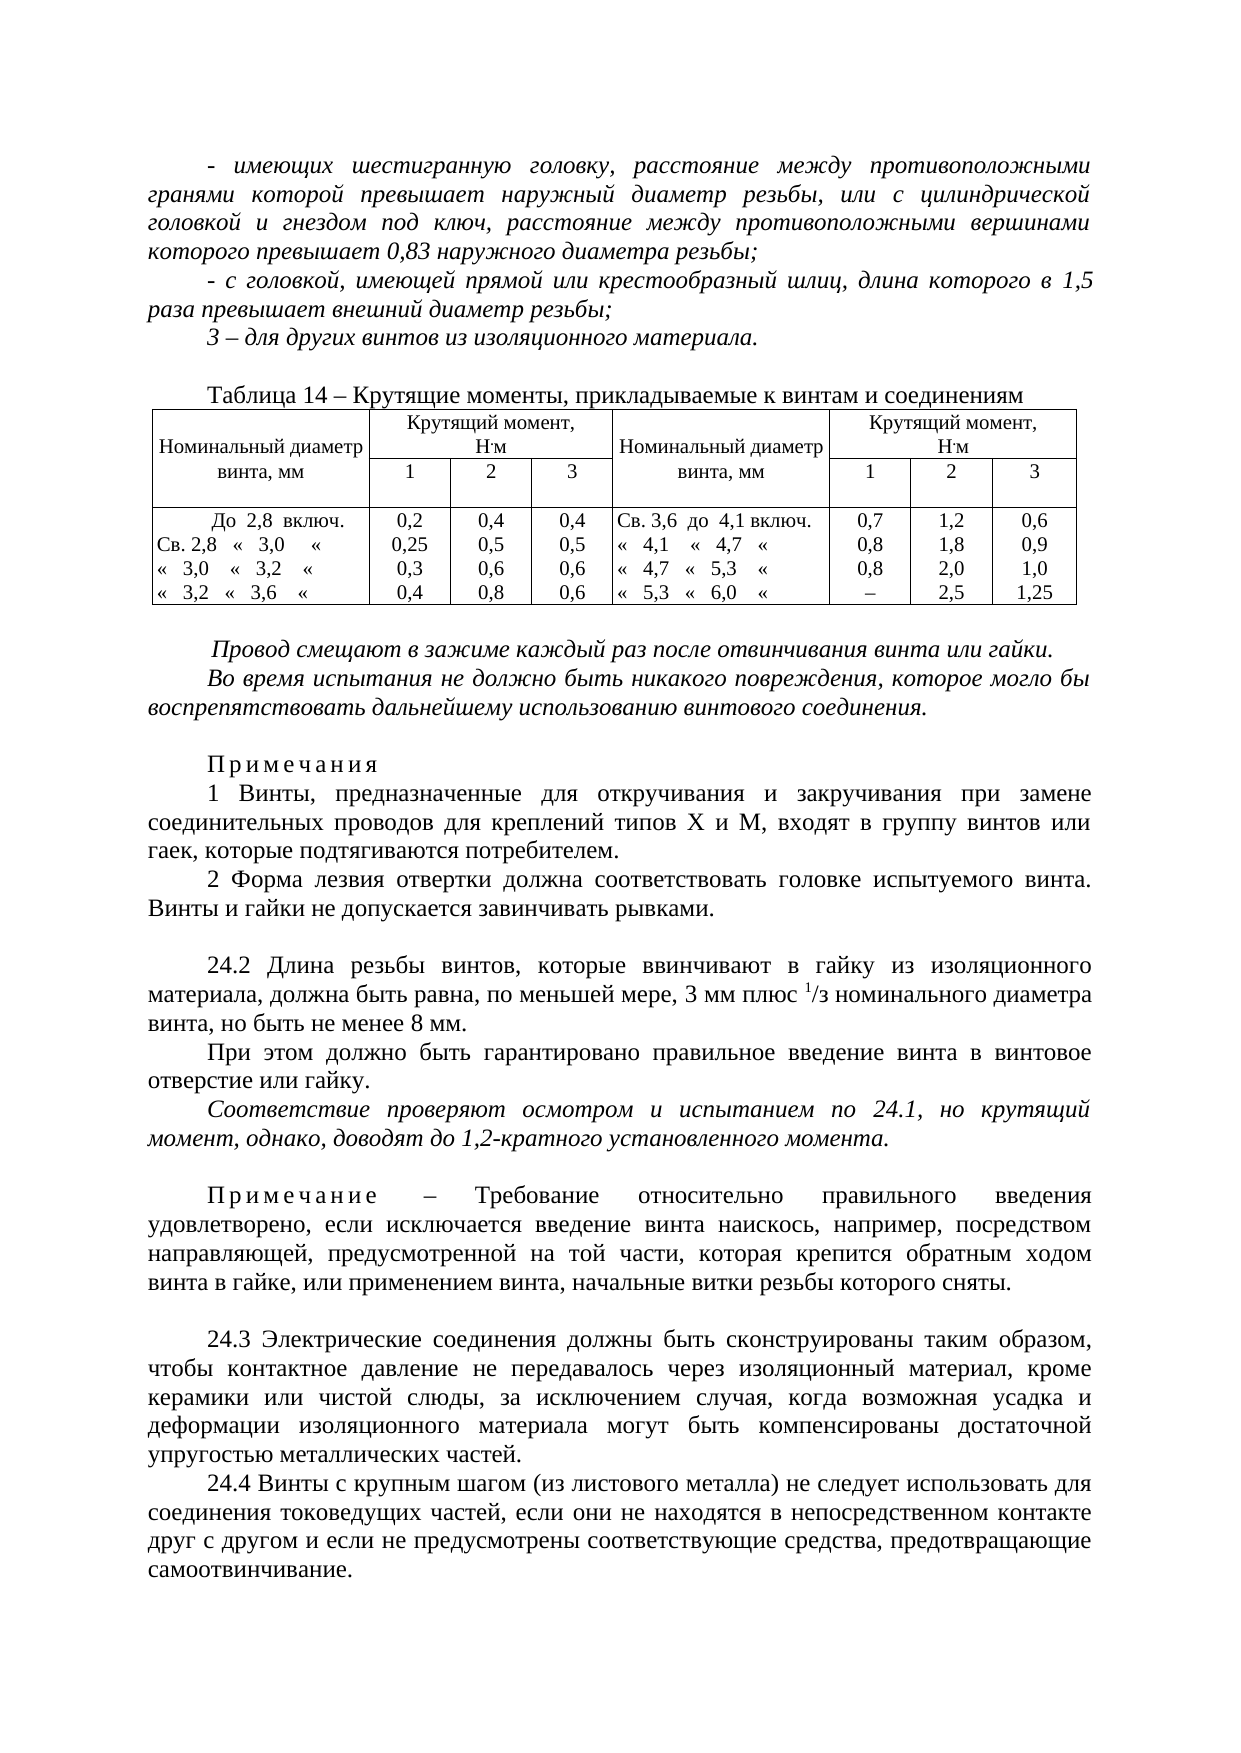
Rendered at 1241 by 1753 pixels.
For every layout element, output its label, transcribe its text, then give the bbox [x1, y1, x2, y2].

table_cell винта, мм [613, 458, 829, 507]
table_cell 1,0 [993, 556, 1076, 580]
table_cell 0,2 [370, 508, 450, 532]
table_cell « 3,0 « 3,2 « [153, 556, 369, 580]
table_cell 0,9 [993, 532, 1076, 556]
text Во время испытания не должно быть никакого повреждения, которое могло бы воспрепятствовать дальнейшему использованию винтового соединения. [148, 663, 1092, 720]
table_cell 0,6 [532, 556, 612, 580]
text Примечание – Требование относительно правильного введения удовлетворено, если исключается введение винта наискось, например, посредством направляющей, предусмотренной на той части, которая крепится обратным ходом винта в гайке, или применением винта, начальные витки резьбы которого сняты. [148, 1180, 1092, 1295]
text - с головкой, имеющей прямой или крестообразный шлиц, длина которого в 1,5 раза превышает внешний диаметр резьбы; [148, 265, 1093, 322]
table_cell « 4,1 « 4,7 « [613, 532, 829, 556]
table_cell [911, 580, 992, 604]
text Таблица 14 – Крутящие моменты, прикладываемые к винтам и соединениям [148, 380, 1093, 409]
text Провод смещают в зажиме каждый раз после отвинчивания винта или гайки. [152, 634, 1092, 663]
table_cell 0,3 [370, 556, 450, 580]
table_cell 2 [911, 459, 992, 507]
table_cell 0,7 [830, 508, 910, 532]
table_cell 2 [451, 459, 531, 507]
table_cell 0,8 [830, 556, 910, 580]
table_cell 0,6 [993, 508, 1076, 532]
table_cell « 5,3 « 6,0 « [613, 580, 829, 604]
text 3 – для других винтов из изоляционного материала. [148, 322, 1093, 351]
text 24.4 Винты с крупным шагом (из листового металла) не следует использовать для соединения токоведущих частей, если они не находятся в непосредственном контакте друг с другом и если не предусмотрены соответствующие средства, предотвращающие самоотвинчивание. [148, 1468, 1092, 1583]
table_cell « 4,7 « 5,3 « [613, 556, 829, 580]
table_cell 0,4 [451, 508, 531, 532]
text Примечания [148, 749, 1092, 778]
table_cell 0,6 [532, 580, 612, 604]
table_cell « 3,2 « 3,6 « [153, 580, 369, 604]
table_cell 0,5 [451, 532, 531, 556]
table_header Номинальный диаметр [613, 410, 829, 458]
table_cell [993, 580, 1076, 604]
text Соответствие проверяют осмотром и испытанием по 24.1, но крутящий момент, однако, доводят до 1,2-кратного установленного момента. [148, 1094, 1092, 1152]
table_cell 1,2 [911, 508, 992, 532]
table_cell 1 [830, 459, 910, 507]
table_cell 3 [993, 459, 1076, 507]
text 2 Форма лезвия отвертки должна соответствовать головке испытуемого винта. Винты и гайки не допускается завинчивать рывками. [148, 864, 1092, 922]
table_cell До 2,8 включ. [153, 508, 369, 532]
table_cell 0,25 [370, 532, 450, 556]
table_cell 0,4 [370, 580, 450, 604]
table_header Крутящий момент, Н.м [370, 410, 612, 458]
table_cell Св. 2,8 « 3,0 « [153, 532, 369, 556]
table_cell 3 [532, 459, 612, 507]
table_cell – [830, 580, 910, 604]
text 24.2 Длина резьбы винтов, которые ввинчивают в гайку из изоляционного материала, должна быть равна, по меньшей мере, 3 мм плюс 1/з номинального диаметра винта, но быть не менее 8 мм. [148, 950, 1092, 1037]
table_cell 0,8 [451, 580, 531, 604]
table_cell Св. 3,6 до 4,1 включ. [613, 508, 829, 532]
table_cell 0,4 [532, 508, 612, 532]
table_cell 1 [370, 459, 450, 507]
table_cell 0,5 [532, 532, 612, 556]
table_cell 0,6 [451, 556, 531, 580]
table_cell 0,8 [830, 532, 910, 556]
text При этом должно быть гарантировано правильное введение винта в винтовое отверстие или гайку. [148, 1037, 1092, 1094]
table_cell 1,8 [911, 532, 992, 556]
text 24.3 Электрические соединения должны быть сконструированы таким образом, чтобы контактное давление не передавалось через изоляционный материал, кроме керамики или чистой слюды, за исключением случая, когда возможная усадка и деформации изоляционного материала могут быть компенсированы достаточной упругостью металлических частей. [148, 1324, 1092, 1468]
table_header Крутящий момент, Н.м [830, 410, 1076, 458]
table_cell 2,0 [911, 556, 992, 580]
table_header Номинальный диаметр [153, 410, 369, 458]
text 1 Винты, предназначенные для откручивания и закручивания при замене соединительных проводов для креплений типов Х и М, входят в группу винтов или гаек, которые подтягиваются потребителем. [148, 778, 1092, 864]
text - имеющих шестигранную головку, расстояние между противоположными гранями которой превышает наружный диаметр резьбы, или с цилиндрической головкой и гнездом под ключ, расстояние между противоположными вершинами которого превышает 0,83 наружного диаметра резьбы; [148, 150, 1093, 265]
table_cell винта, мм [153, 458, 369, 507]
